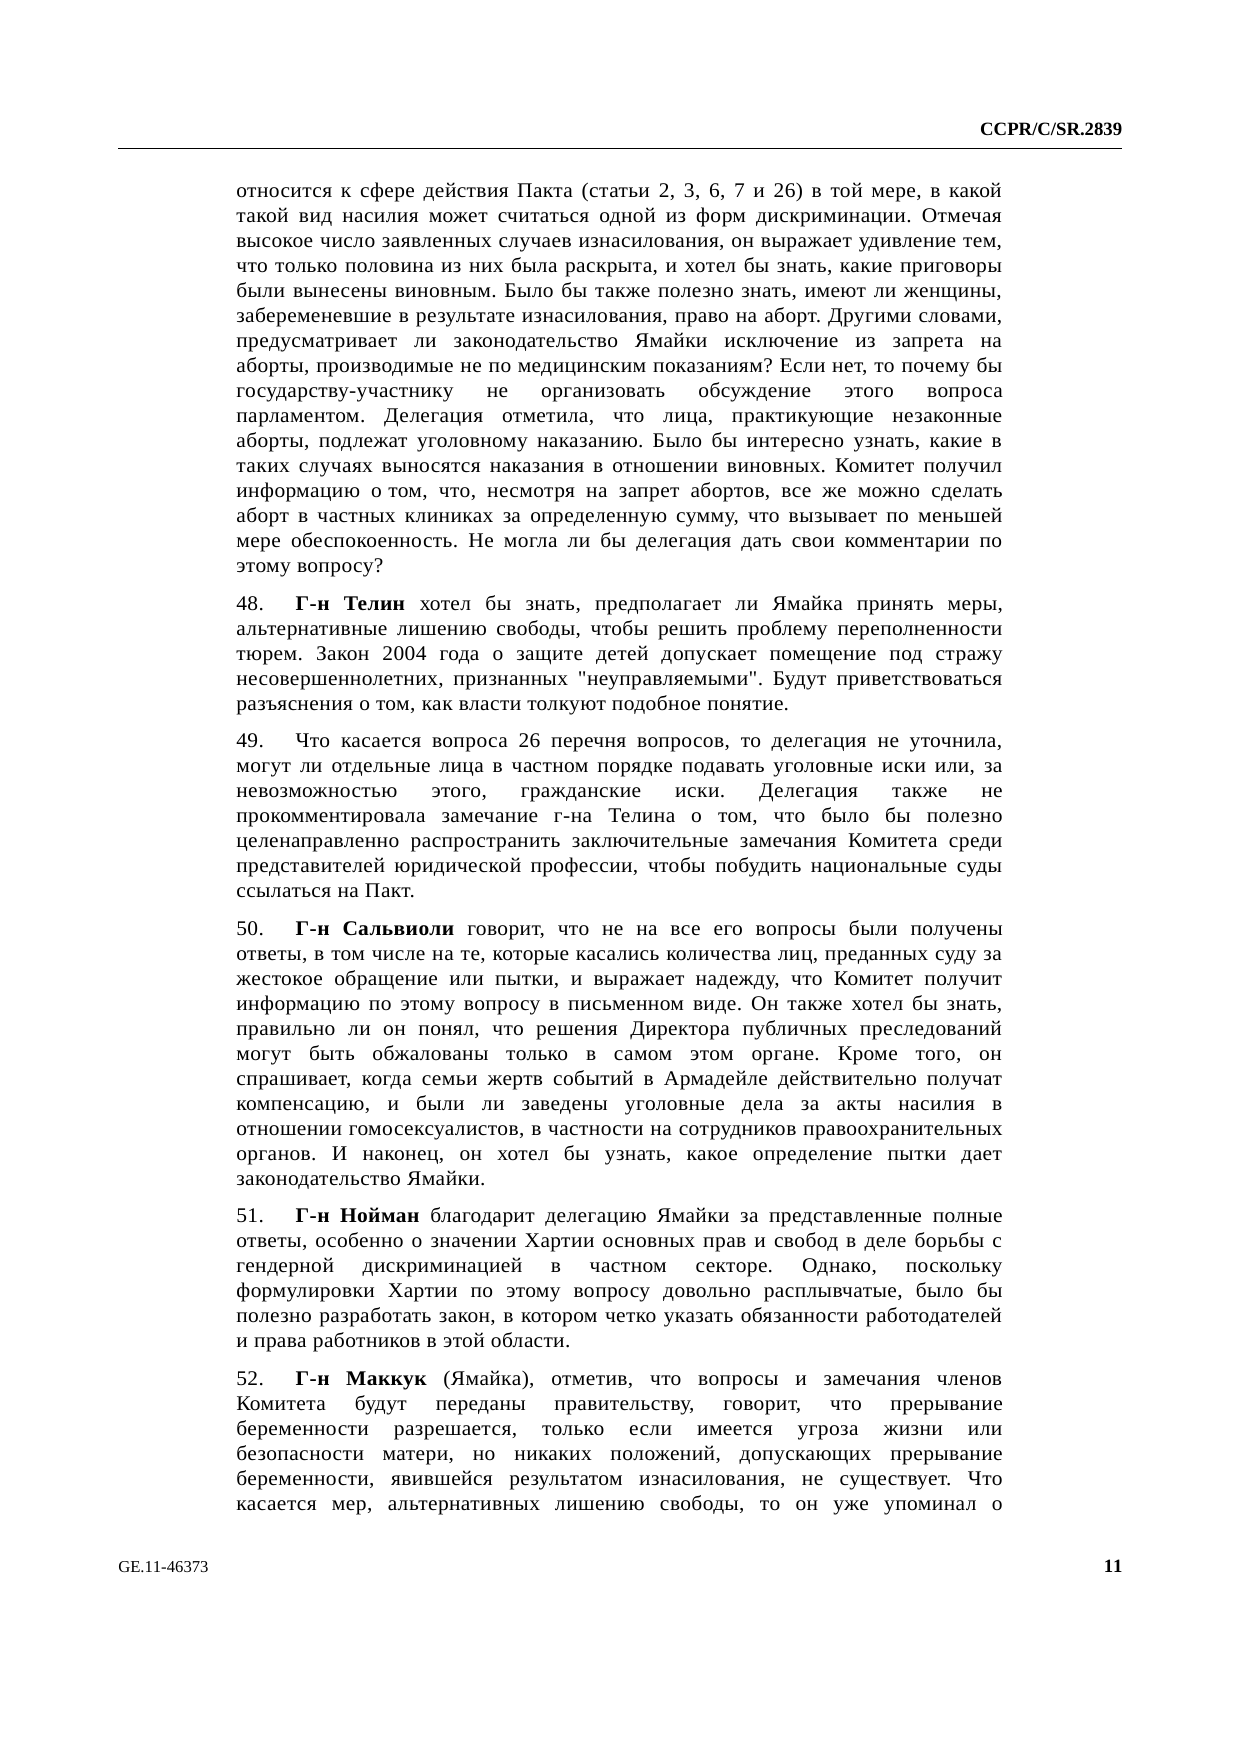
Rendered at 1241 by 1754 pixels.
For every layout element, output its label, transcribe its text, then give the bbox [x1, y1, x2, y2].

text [236, 1365, 1004, 1515]
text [236, 177, 1004, 577]
text 51. Г-н Нойман благодарит делегацию Ямайки за представленные полные ответы, особенно о значении Хартии основных прав и свобод в деле борьбы с гендерной дискриминацией в частном секторе. Однако, поскольку формулировки Хартии по этому вопросу довольно расплывчатые, было бы полезно разработать закон, в котором четко указать обязанности работодателей и права работников в этой области. [236, 1202, 1004, 1352]
text 49. Что касается вопроса 26 перечня вопросов, то делегация не уточнила, могут ли отдельные лица в частном порядке подавать уголовные иски или, за невозможностью этого, гражданские иски. Делегация также не прокомментировала замечание г-на Телина о том, что было бы полезно целенаправленно распространить заключительные замечания Комитета среди представителей юридической профессии, чтобы побудить национальные суды ссылаться на Пакт. [236, 727, 1004, 902]
text 48. Г-н Телин хотел бы знать, предполагает ли Ямайка принять меры, альтернативные лишению свободы, чтобы решить проблему переполненности тюрем. Закон 2004 года о защите детей допускает помещение под стражу несовершеннолетних, признанных "неуправляемыми". Будут приветствоваться разъяснения о том, как власти толкуют подобное понятие. [236, 590, 1004, 715]
text 50. Г-н Сальвиоли говорит, что не на все его вопросы были получены ответы, в том числе на те, которые касались количества лиц, преданных суду за жестокое обращение или пытки, и выражает надежду, что Комитет получит информацию по этому вопросу в письменном виде. Он также хотел бы знать, правильно ли он понял, что решения Директора публичных преследований могут быть обжалованы только в самом этом органе. Кроме того, он спрашивает, когда семьи жертв событий в Армадейле действительно получат компенсацию, и были ли заведены уголовные дела за акты насилия в отношении гомосексуалистов, в частности на сотрудников правоохранительных органов. И наконец, он хотел бы узнать, какое определение пытки дает законодательство Ямайки. [236, 915, 1004, 1190]
